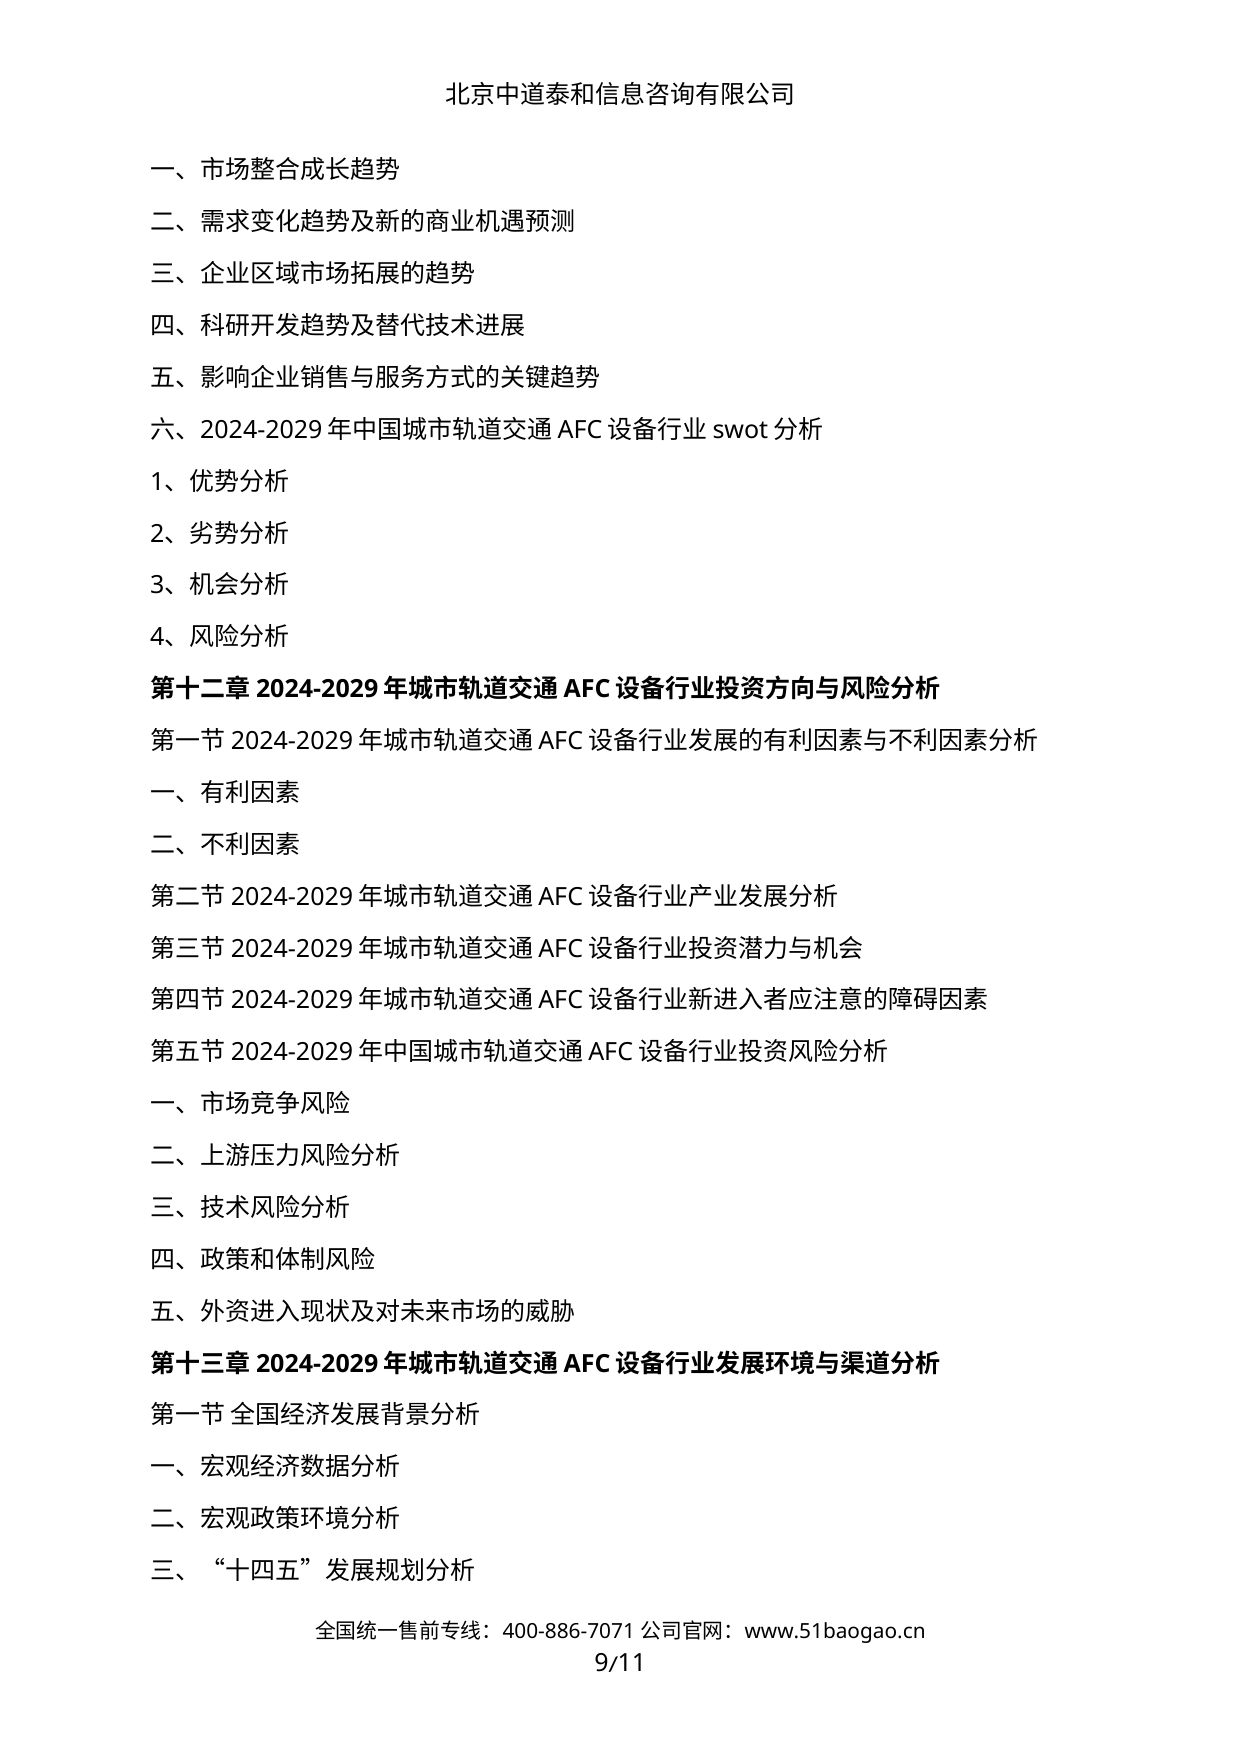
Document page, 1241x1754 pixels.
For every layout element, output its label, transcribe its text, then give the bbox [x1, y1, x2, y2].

text 第二节 2024-2029年城市轨道交通AFC设备行业产业发展分析 [150, 876, 1090, 912]
text 三、企业区域市场拓展的趋势 [150, 254, 1090, 290]
text 1、优势分析 [150, 461, 1090, 497]
text 二、需求变化趋势及新的商业机遇预测 [150, 202, 1090, 238]
text 三、技术风险分析 [150, 1187, 1090, 1224]
text 六、2024-2029年中国城市轨道交通AFC设备行业swot分析 [150, 409, 1090, 446]
text 2、劣势分析 [150, 513, 1090, 549]
text 四、政策和体制风险 [150, 1239, 1090, 1276]
text 二、不利因素 [150, 824, 1090, 861]
text 一、有利因素 [150, 772, 1090, 809]
text 一、市场竞争风险 [150, 1084, 1090, 1120]
text 第三节 2024-2029年城市轨道交通AFC设备行业投资潜力与机会 [150, 928, 1090, 964]
text 二、宏观政策环境分析 [150, 1499, 1090, 1535]
text 五、外资进入现状及对未来市场的威胁 [150, 1291, 1090, 1327]
text 第一节 2024-2029年城市轨道交通AFC设备行业发展的有利因素与不利因素分析 [150, 721, 1090, 757]
text 一、宏观经济数据分析 [150, 1447, 1090, 1483]
text 第十二章 2024-2029年城市轨道交通AFC设备行业投资方向与风险分析 [150, 669, 1090, 705]
text 第十三章 2024-2029年城市轨道交通AFC设备行业发展环境与渠道分析 [150, 1343, 1090, 1379]
text 一、市场整合成长趋势 [150, 150, 1090, 186]
text 二、上游压力风险分析 [150, 1136, 1090, 1172]
text 五、影响企业销售与服务方式的关键趋势 [150, 357, 1090, 394]
text 3、机会分析 [150, 565, 1090, 601]
text 4、风险分析 [150, 617, 1090, 653]
text 第一节 全国经济发展背景分析 [150, 1395, 1090, 1431]
text 第四节 2024-2029年城市轨道交通AFC设备行业新进入者应注意的障碍因素 [150, 980, 1090, 1016]
text 第五节 2024-2029年中国城市轨道交通AFC设备行业投资风险分析 [150, 1032, 1090, 1068]
text 四、科研开发趋势及替代技术进展 [150, 306, 1090, 342]
text 三、“十四五”发展规划分析 [150, 1551, 1090, 1587]
